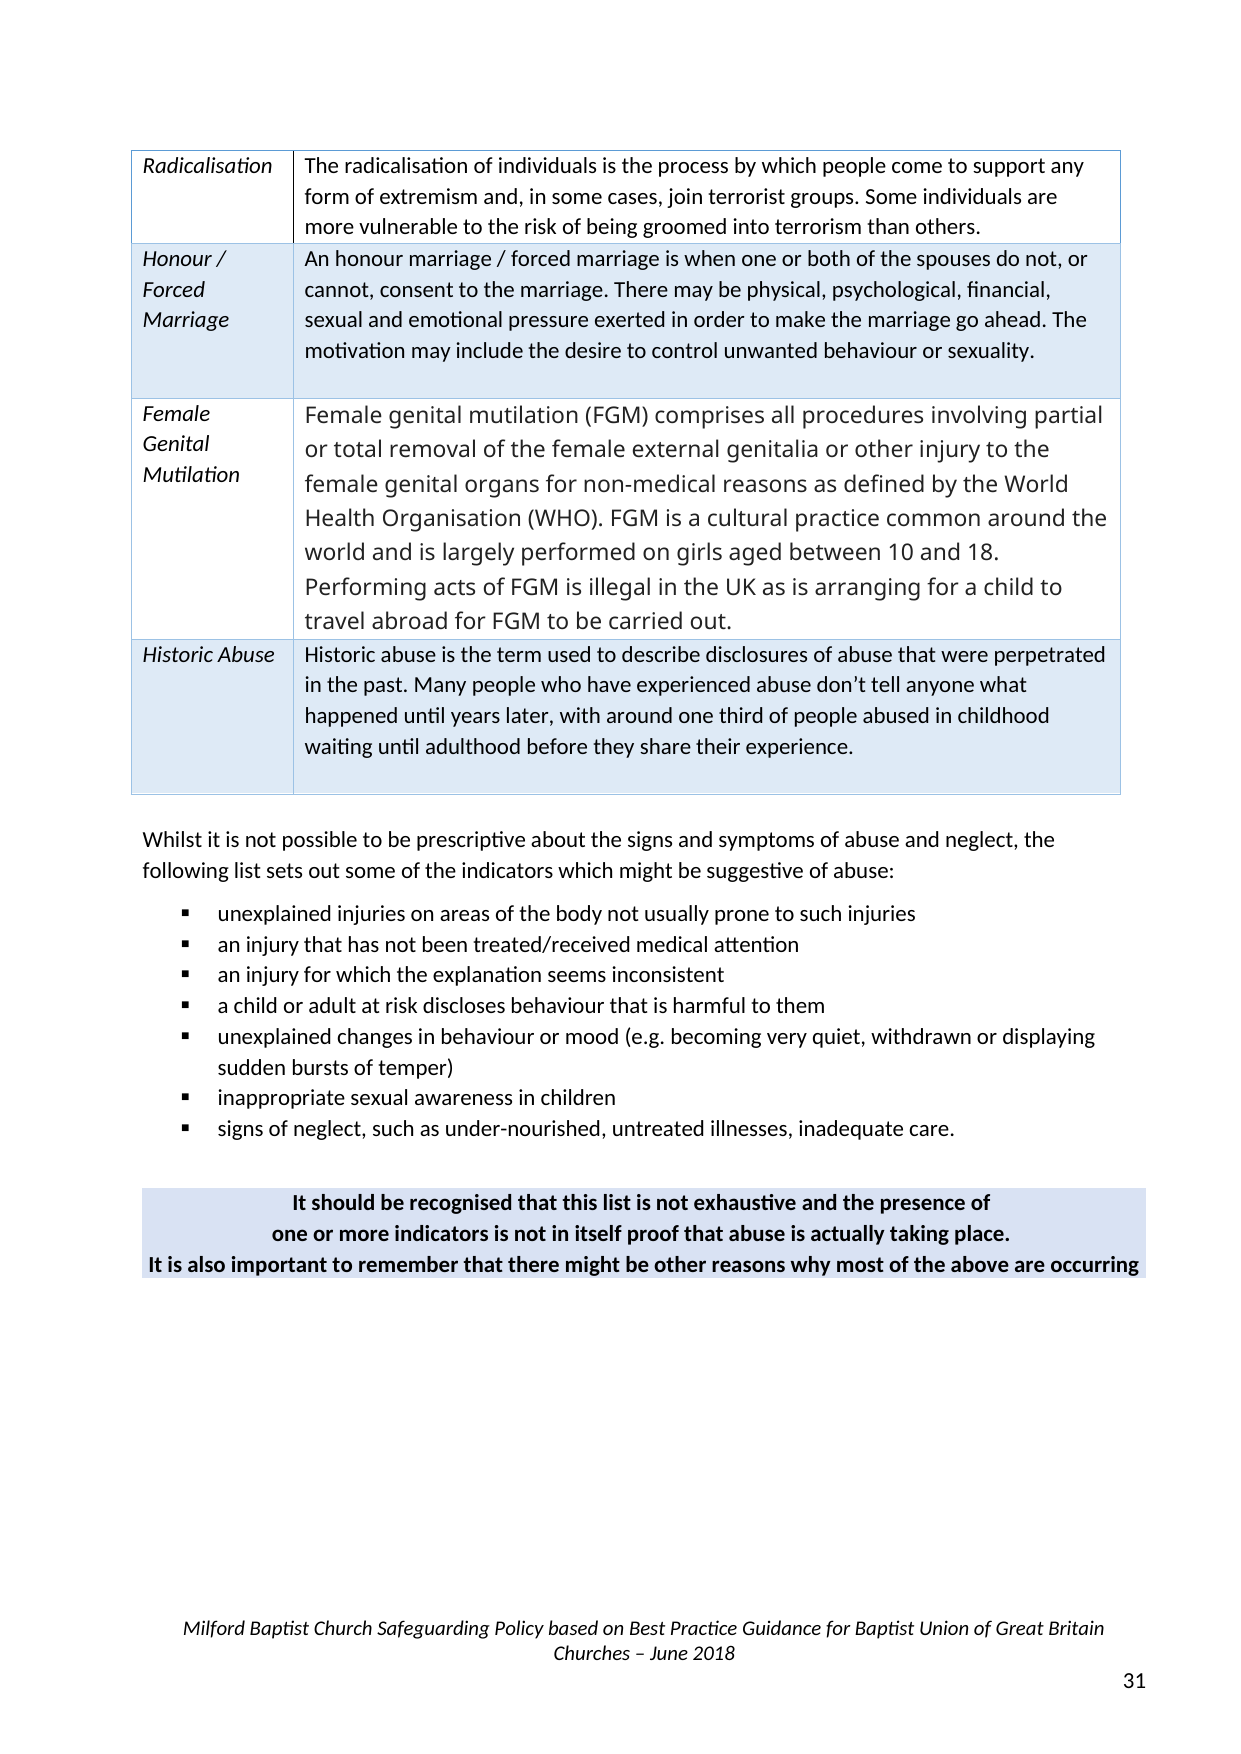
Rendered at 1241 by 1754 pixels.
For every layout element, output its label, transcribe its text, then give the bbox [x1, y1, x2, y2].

table_cell Historic Abuse [132, 640, 293, 793]
table_header The radicalisation of individuals is the process by which people come to support any form of extremism and, in some cases, join terrorist groups. Some individuals are more vulnerable to the risk of being groomed into terrorism than others. [294, 151, 1120, 243]
list an injury that has not been treated/received medical attention [180, 930, 1146, 958]
list unexplained changes in behaviour or mood (e.g. becoming very quiet, withdrawn or displaying sudden bursts of temper) [180, 1022, 1146, 1081]
list inappropriate sexual awareness in children [180, 1083, 1146, 1112]
table_cell Historic abuse is the term used to describe disclosures of abuse that were perpetrated in the past. Many people who have experienced abuse don’t tell anyone what happened until years later, with around one third of people abused in childhood waiting until adulthood before they share their experience. [294, 640, 1120, 793]
table_cell Female genital mutilation (FGM) comprises all procedures involving partial or total removal of the female external genitalia or other injury to the female genital organs for non-medical reasons as defined by the World Health Organisation (WHO). FGM is a cultural practice common around the world and is largely performed on girls aged between 10 and 18. Performing acts of FGM is illegal in the UK as is arranging for a child to travel abroad for FGM to be carried out. [294, 399, 1120, 639]
text Whilst it is not possible to be prescriptive about the signs and symptoms of abuse and neglect, the following list sets out some of the indicators which might be suggestive of abuse: [142, 825, 1146, 884]
table_header Radicalisation [132, 151, 293, 243]
list a child or adult at risk discloses behaviour that is harmful to them [180, 991, 1146, 1019]
table_cell Honour / Forced Marriage [132, 244, 293, 398]
text It should be recognised that this list is not exhaustive and the presence of one or more indicators is not in itself proof that abuse is actually taking place. It is also important to remember that there might be other reasons why most of the above are occurring [142, 1188, 1146, 1278]
list signs of neglect, such as under-nourished, untreated illnesses, inadequate care. [180, 1114, 1146, 1142]
list unexplained injuries on areas of the body not usually prone to such injuries [180, 899, 1146, 927]
table_cell An honour marriage / forced marriage is when one or both of the spouses do not, or cannot, consent to the marriage. There may be physical, psychological, financial, sexual and emotional pressure exerted in order to make the marriage go ahead. The motivation may include the desire to control unwanted behaviour or sexuality. [294, 244, 1120, 398]
list an injury for which the explanation seems inconsistent [180, 961, 1146, 989]
table_cell Female Genital Mutilation [132, 399, 293, 639]
